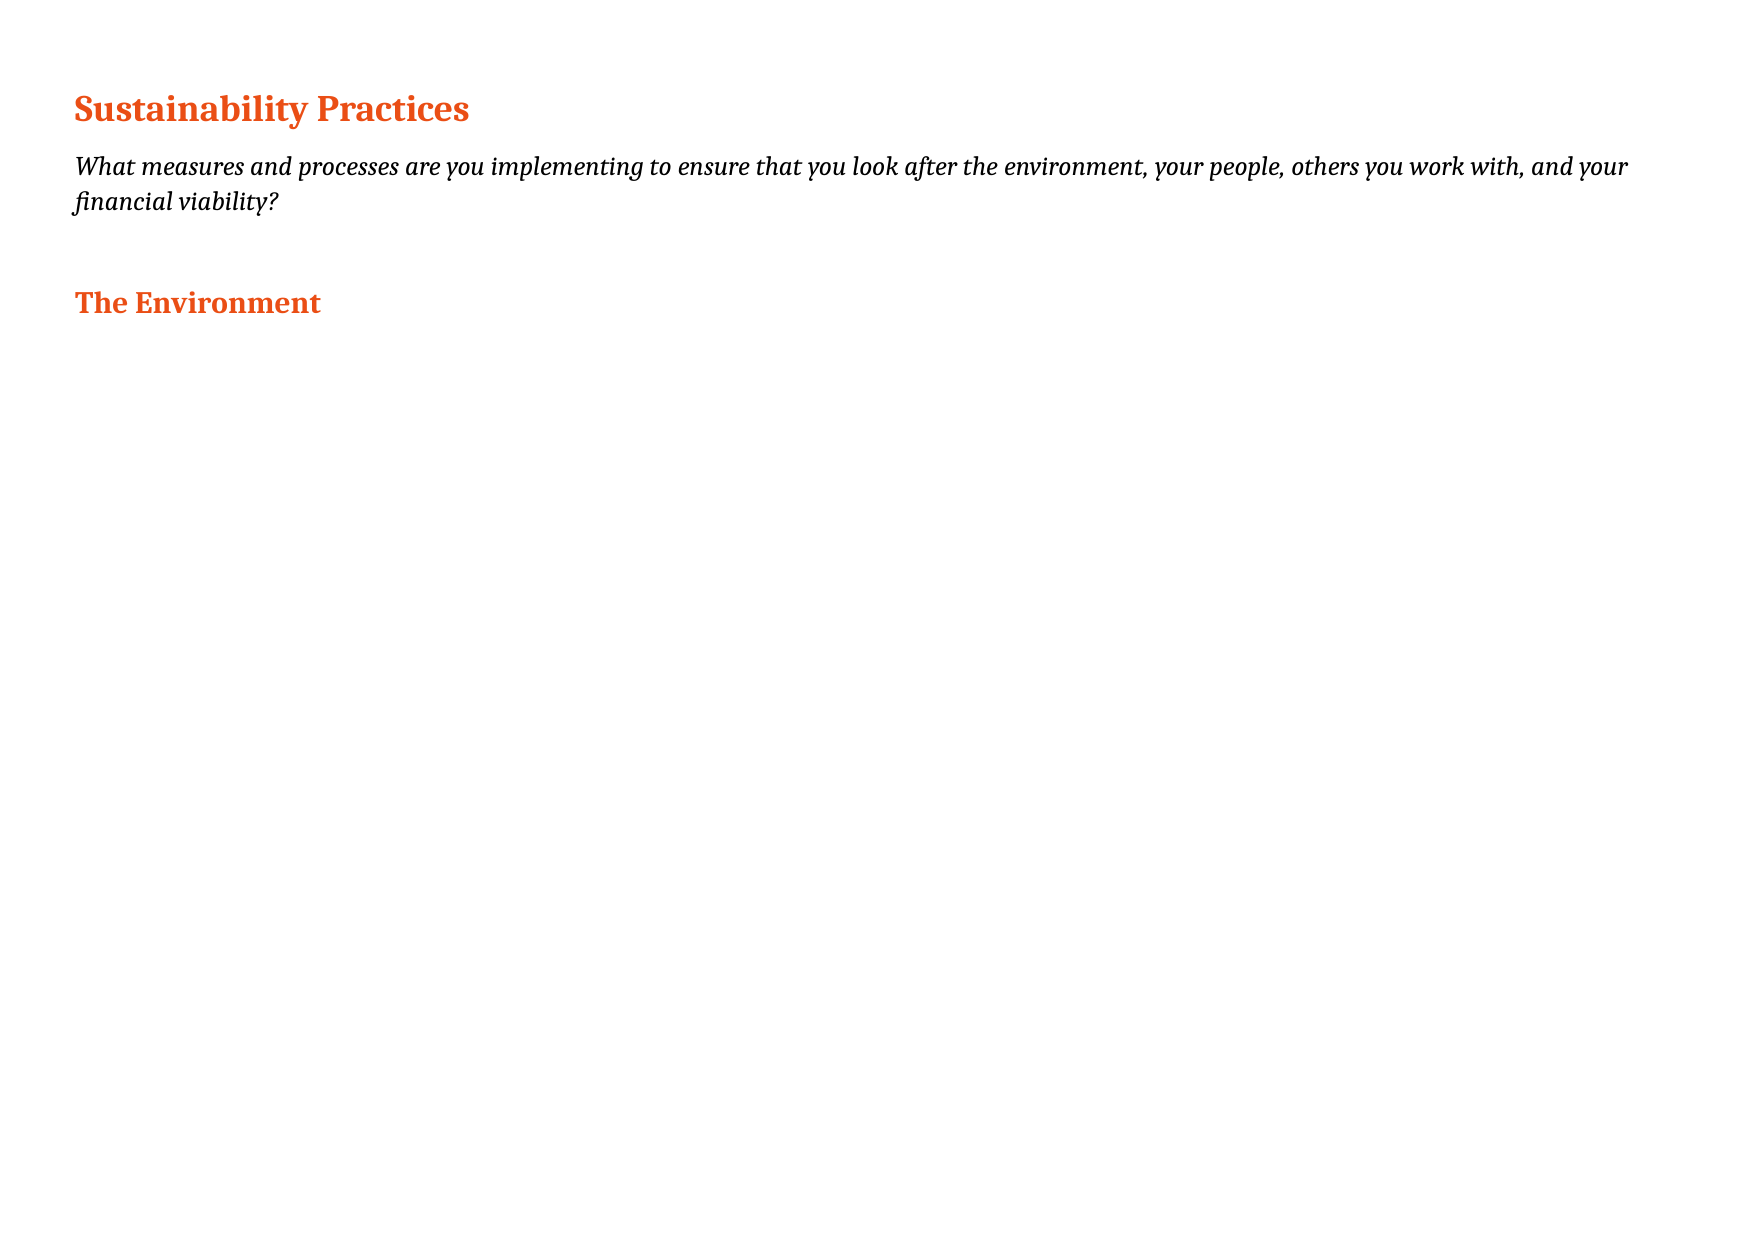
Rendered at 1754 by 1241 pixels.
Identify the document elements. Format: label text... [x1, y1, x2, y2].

subtitle What measures and processes are you implementing to ensure that you look after the environment, your people, others you work with, and your financial viability? [75, 151, 1679, 218]
text The Environment [75, 285, 1679, 321]
subtitle Sustainability Practices [75, 87, 1679, 131]
